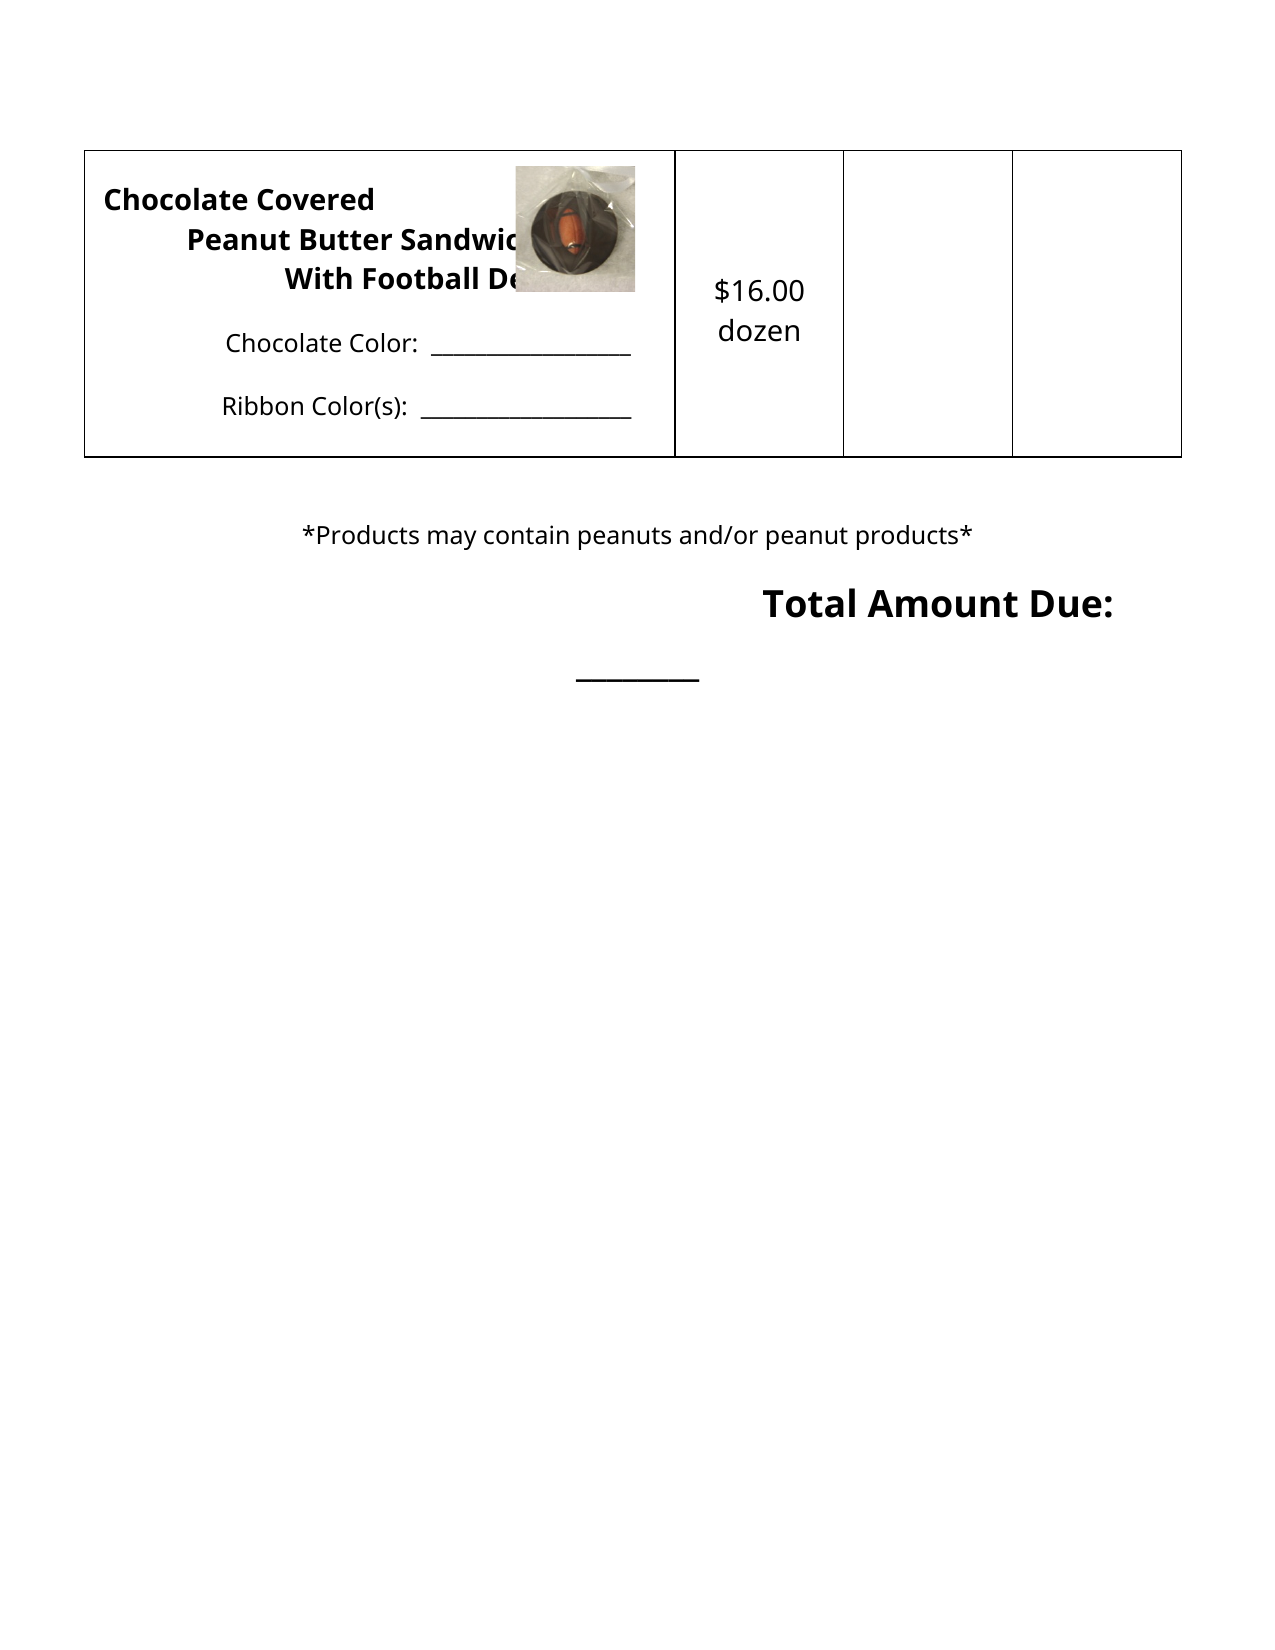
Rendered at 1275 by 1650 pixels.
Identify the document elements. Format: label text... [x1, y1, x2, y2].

text Total Amount Due: ________ [150, 577, 1125, 687]
table_cell $16.00 dozen [676, 151, 843, 456]
text *Products may contain peanuts and/or peanut products* [150, 517, 1125, 551]
table_cell Chocolate Covered Peanut Butter Sandwiches With Football Decal Chocolate Color: __________________ Ribbon Color(s): ___________________ [85, 151, 674, 456]
table_cell [1013, 151, 1181, 456]
table_cell [844, 151, 1012, 456]
